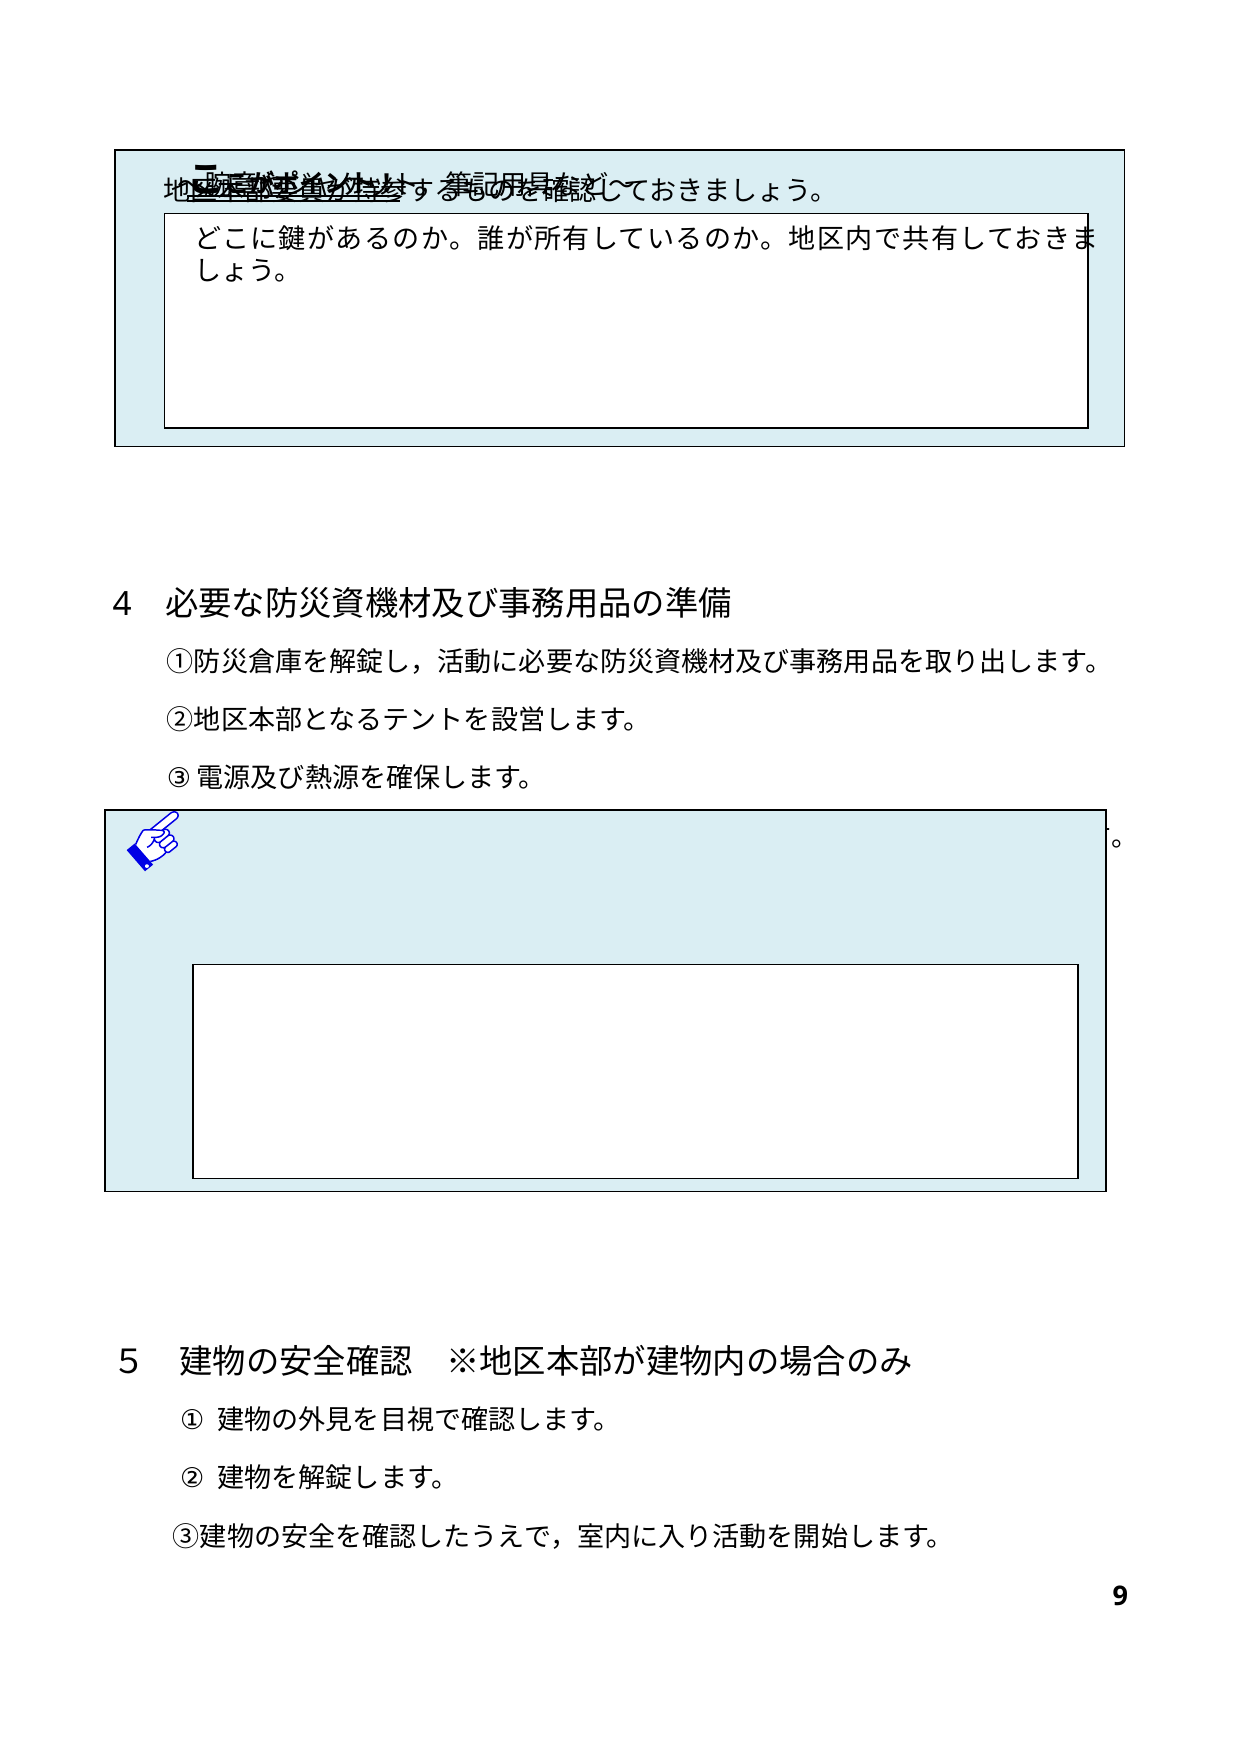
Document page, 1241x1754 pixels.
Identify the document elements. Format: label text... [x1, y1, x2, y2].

text ①防災倉庫を解錠し，活動に必要な防災資機材及び事務用品を取り出します。 [112, 630, 1128, 688]
text ④照明装置を設置します。 ※夜間の場合は，②より③④を優先的に行います。 [112, 805, 1128, 863]
text ②地区本部となるテントを設営します。 [112, 688, 1128, 747]
text ③電源及び熱源を確保します。 [112, 747, 1128, 805]
text ③建物の安全を確認したうえで，室内に入り活動を開始します。 [112, 1505, 1128, 1563]
text 4 必要な防災資機材及び事務用品の準備 [112, 572, 1128, 630]
list 建物の外見を目視で確認します。 [180, 1388, 1128, 1447]
text ５ 建物の安全確認 ※地区本部が建物内の場合のみ [112, 1330, 1128, 1388]
list 建物を解錠します。 [180, 1447, 1128, 1505]
